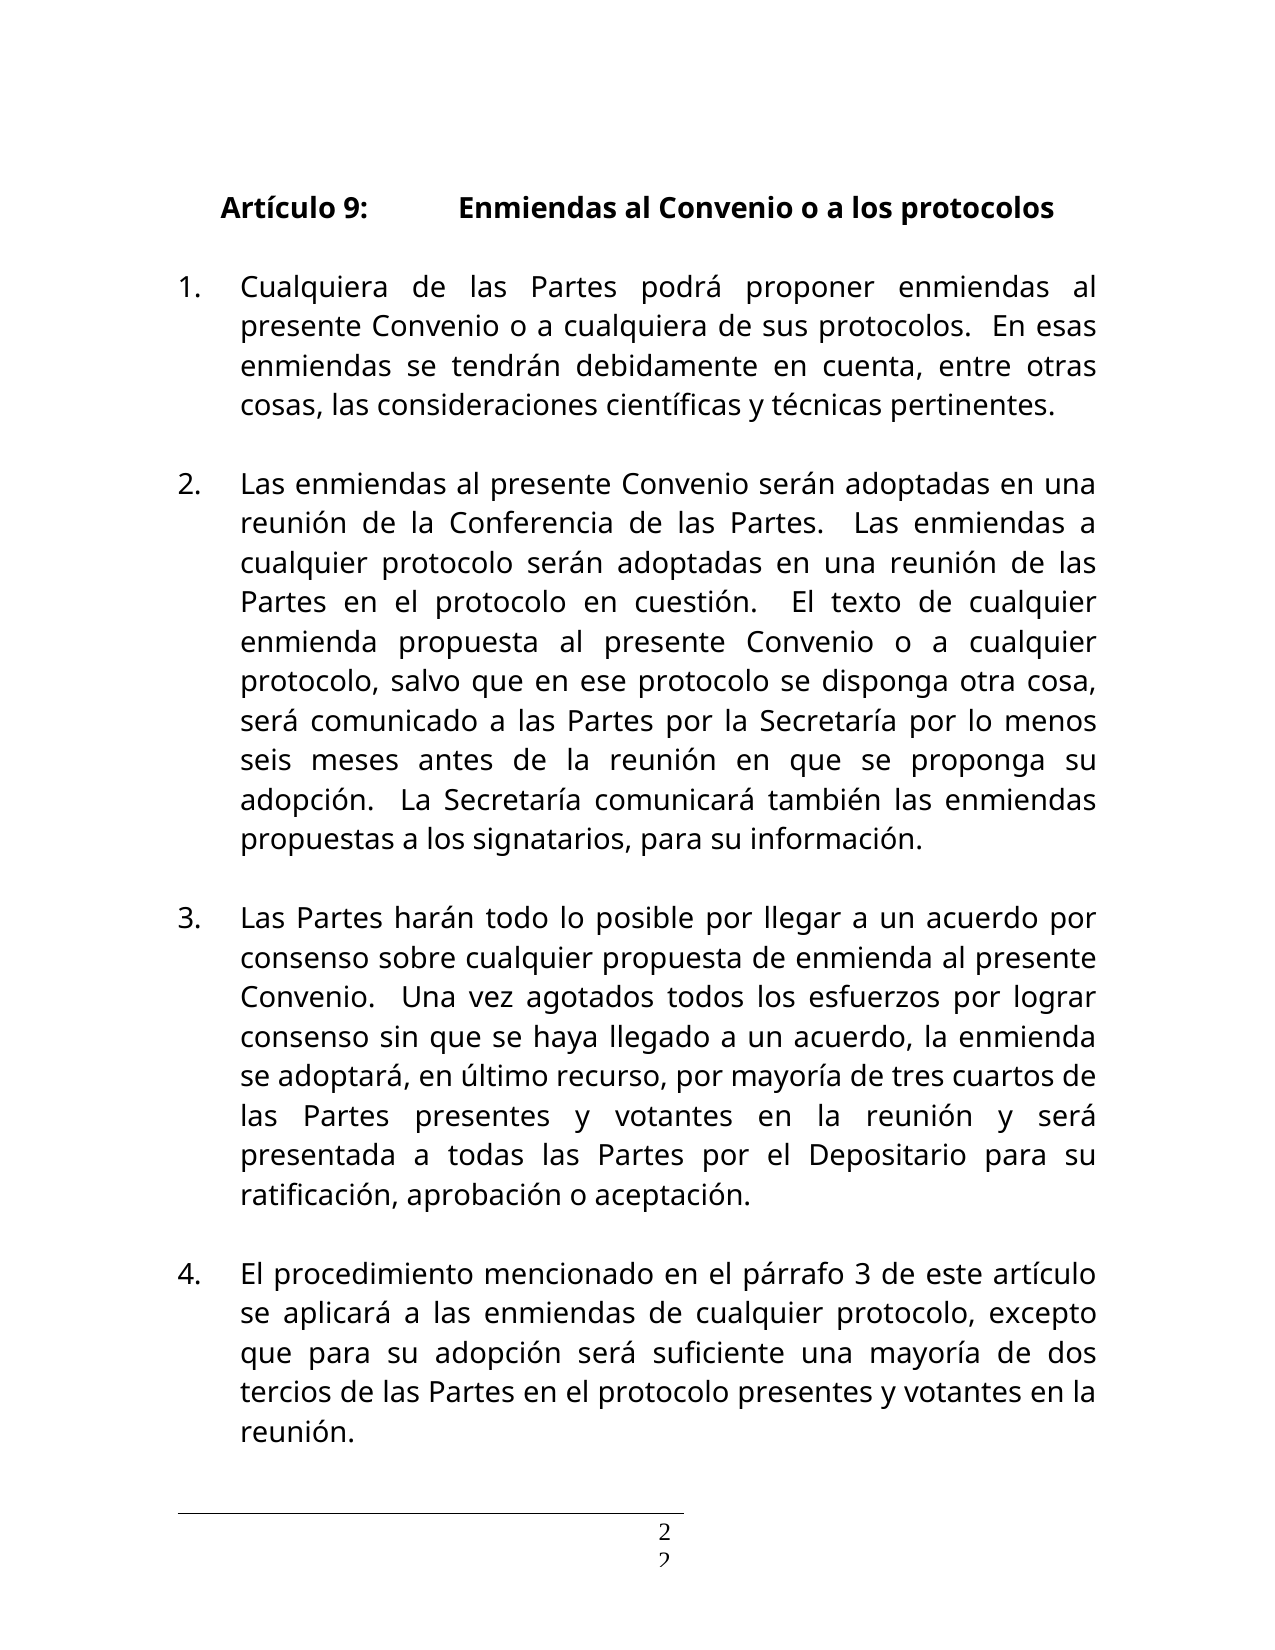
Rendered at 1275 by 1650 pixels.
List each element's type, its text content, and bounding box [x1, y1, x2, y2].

text 4. El procedimiento mencionado en el párrafo 3 de este artículo se aplicará a las enmiendas de cualquier protocolo, excepto que para su adopción será suficiente una mayoría de dos tercios de las Partes en el protocolo presentes y votantes en la reunión. [177, 1253, 1098, 1450]
text 3. Las Partes harán todo lo posible por llegar a un acuerdo por consenso sobre cualquier propuesta de enmienda al presente Convenio. Una vez agotados todos los esfuerzos por lograr consenso sin que se haya llegado a un acuerdo, la enmienda se adoptará, en último recurso, por mayoría de tres cuartos de las Partes presentes y votantes en la reunión y será presentada a todas las Partes por el Depositario para su ratificación, aprobación o aceptación. [177, 898, 1098, 1213]
text Artículo 9: Enmiendas al Convenio o a los protocolos [177, 187, 1098, 227]
text 1. Cualquiera de las Partes podrá proponer enmiendas al presente Convenio o a cualquiera de sus protocolos. En esas enmiendas se tendrán debidamente en cuenta, entre otras cosas, las consideraciones científicas y técnicas pertinentes. [177, 266, 1098, 424]
text 2. Las enmiendas al presente Convenio serán adoptadas en una reunión de la Conferencia de las Partes. Las enmiendas a cualquier protocolo serán adoptadas en una reunión de las Partes en el protocolo en cuestión. El texto de cualquier enmienda propuesta al presente Convenio o a cualquier protocolo, salvo que en ese protocolo se disponga otra cosa, será comunicado a las Partes por la Secretaría por lo menos seis meses antes de la reunión en que se proponga su adopción. La Secretaría comunicará también las enmiendas propuestas a los signatarios, para su información. [177, 463, 1098, 858]
